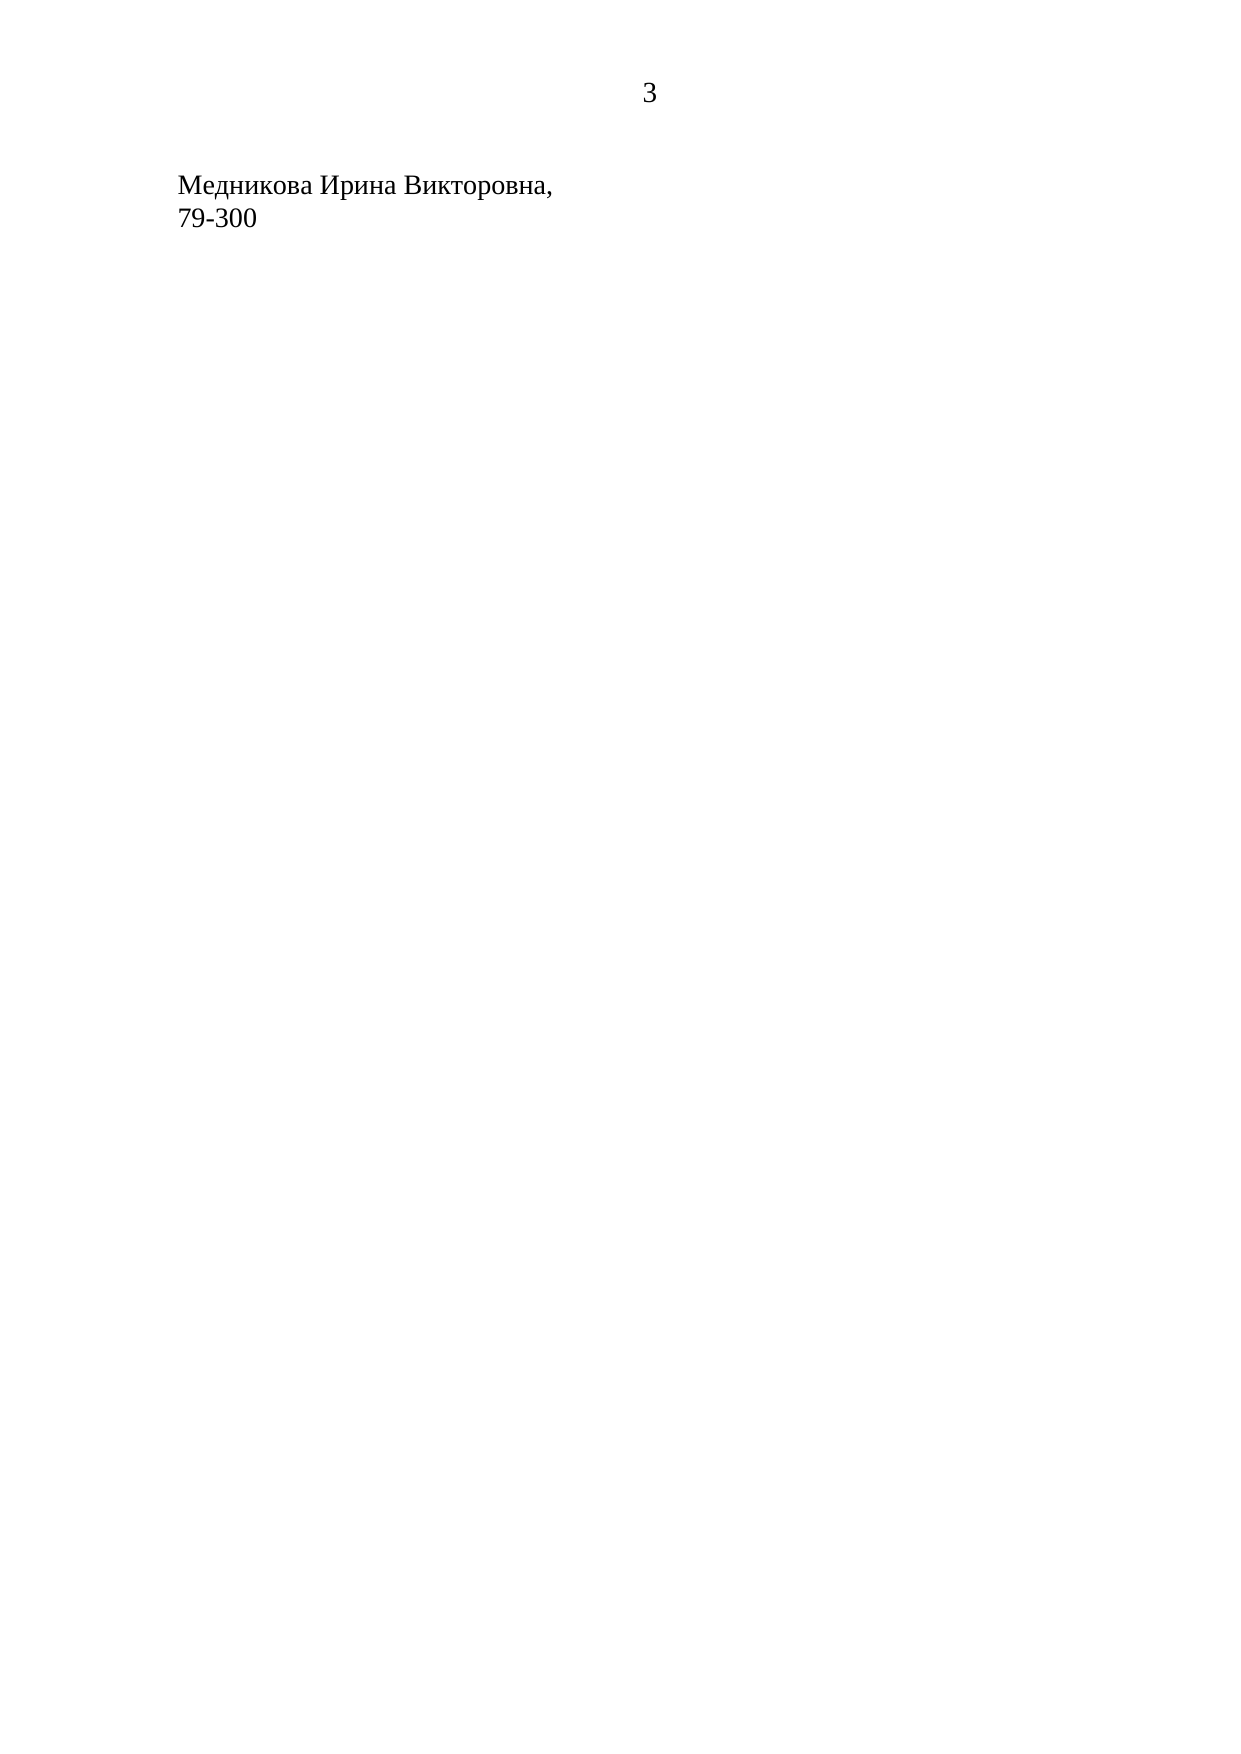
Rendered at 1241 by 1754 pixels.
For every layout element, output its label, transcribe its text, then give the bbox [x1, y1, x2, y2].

text 79-300 [177, 201, 1122, 233]
text Медникова Ирина Викторовна, [177, 168, 1122, 201]
